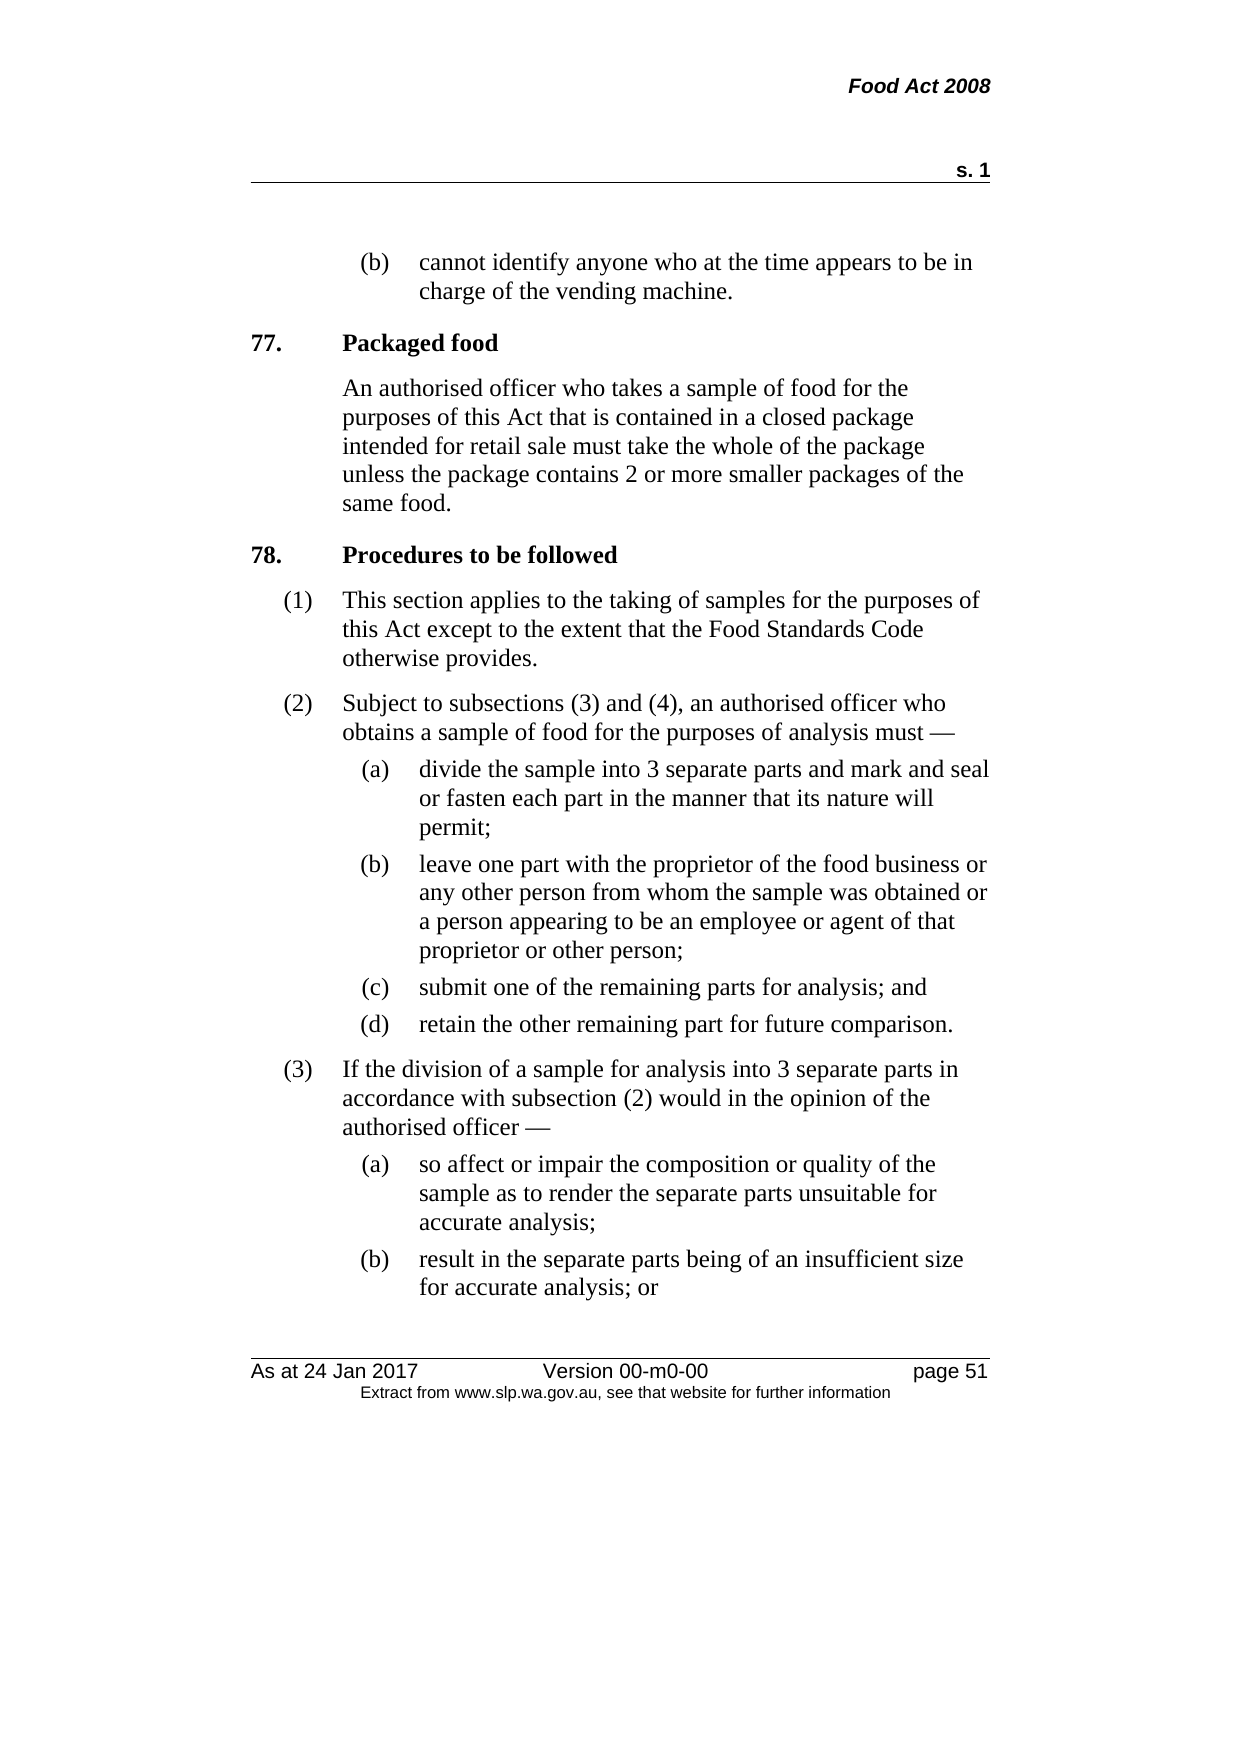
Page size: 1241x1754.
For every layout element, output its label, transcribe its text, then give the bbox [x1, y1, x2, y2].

text (b) cannot identify anyone who at the time appears to be in charge of the vending machine. [251, 247, 990, 305]
text (1) This section applies to the taking of samples for the purposes of this Act except to the extent that the Food Standards Code otherwise provides. [251, 585, 990, 672]
subtitle 77. Packaged food [251, 328, 990, 357]
text (b) result in the separate parts being of an insufficient size for accurate analysis; or [251, 1244, 990, 1301]
text (b) leave one part with the proprietor of the food business or any other person from whom the sample was obtained or a person appearing to be an employee or agent of that proprietor or other person; [251, 849, 990, 964]
subtitle 78. Procedures to be followed [251, 540, 990, 569]
text (a) so affect or impair the composition or quality of the sample as to render the separate parts unsuitable for accurate analysis; [251, 1149, 990, 1235]
text (c) submit one of the remaining parts for analysis; and [251, 972, 990, 1001]
text (d) retain the other remaining part for future comparison. [251, 1009, 990, 1038]
text An authorised officer who takes a sample of food for the purposes of this Act that is contained in a closed package intended for retail sale must take the whole of the package unless the package contains 2 or more smaller packages of the same food. [251, 373, 990, 517]
text (a) divide the sample into 3 separate parts and mark and seal or fasten each part in the manner that its nature will permit; [251, 754, 990, 840]
text (3) If the division of a sample for analysis into 3 separate parts in accordance with subsection (2) would in the opinion of the authorised officer — [251, 1054, 990, 1141]
text (2) Subject to subsections (3) and (4), an authorised officer who obtains a sample of food for the purposes of analysis must — [251, 688, 990, 746]
